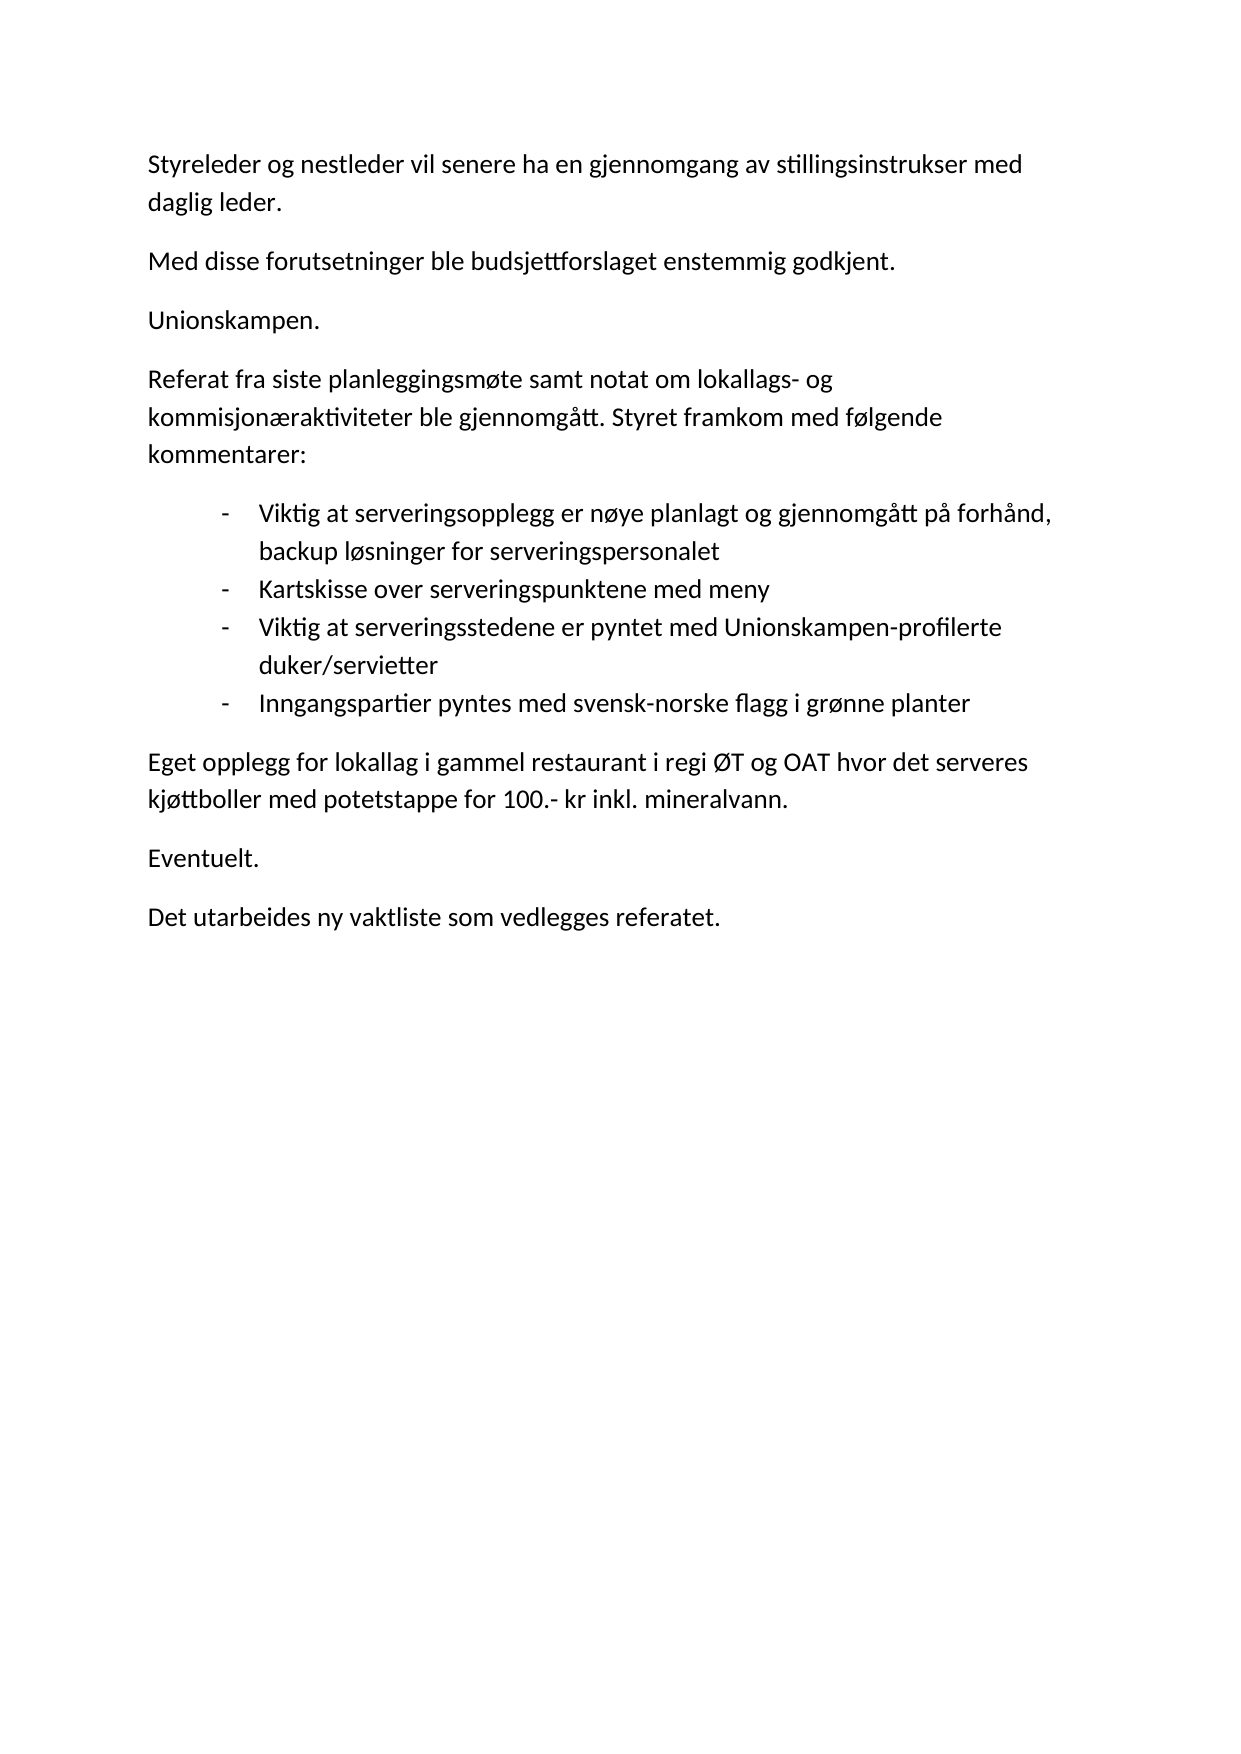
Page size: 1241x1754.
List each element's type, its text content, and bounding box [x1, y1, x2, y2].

text Unionskampen. [148, 303, 1093, 336]
text Med disse forutsetninger ble budsjettforslaget enstemmig godkjent. [148, 244, 1093, 277]
list Kartskisse over serveringspunktene med meny [221, 572, 1093, 605]
list Viktig at serveringsopplegg er nøye planlagt og gjennomgått på forhånd, [221, 496, 1093, 529]
list Inngangspartier pyntes med svensk-norske flagg i grønne planter [221, 686, 1093, 719]
list backup løsninger for serveringspersonalet [258, 534, 1093, 567]
text Det utarbeides ny vaktliste som vedlegges referatet. [148, 900, 1093, 933]
text Eventuelt. [148, 841, 1093, 874]
text Eget opplegg for lokallag i gammel restaurant i regi ØT og OAT hvor det serveres kjøttboller med potetstappe for 100.- kr inkl. mineralvann. [148, 745, 1093, 816]
text Referat fra siste planleggingsmøte samt notat om lokallags- og kommisjonæraktiviteter ble gjennomgått. Styret framkom med følgende kommentarer: [148, 362, 1093, 471]
list Viktig at serveringsstedene er pyntet med Unionskampen-profilerte duker/servietter [221, 610, 1093, 681]
text Styreleder og nestleder vil senere ha en gjennomgang av stillingsinstrukser med daglig leder. [148, 148, 1093, 218]
